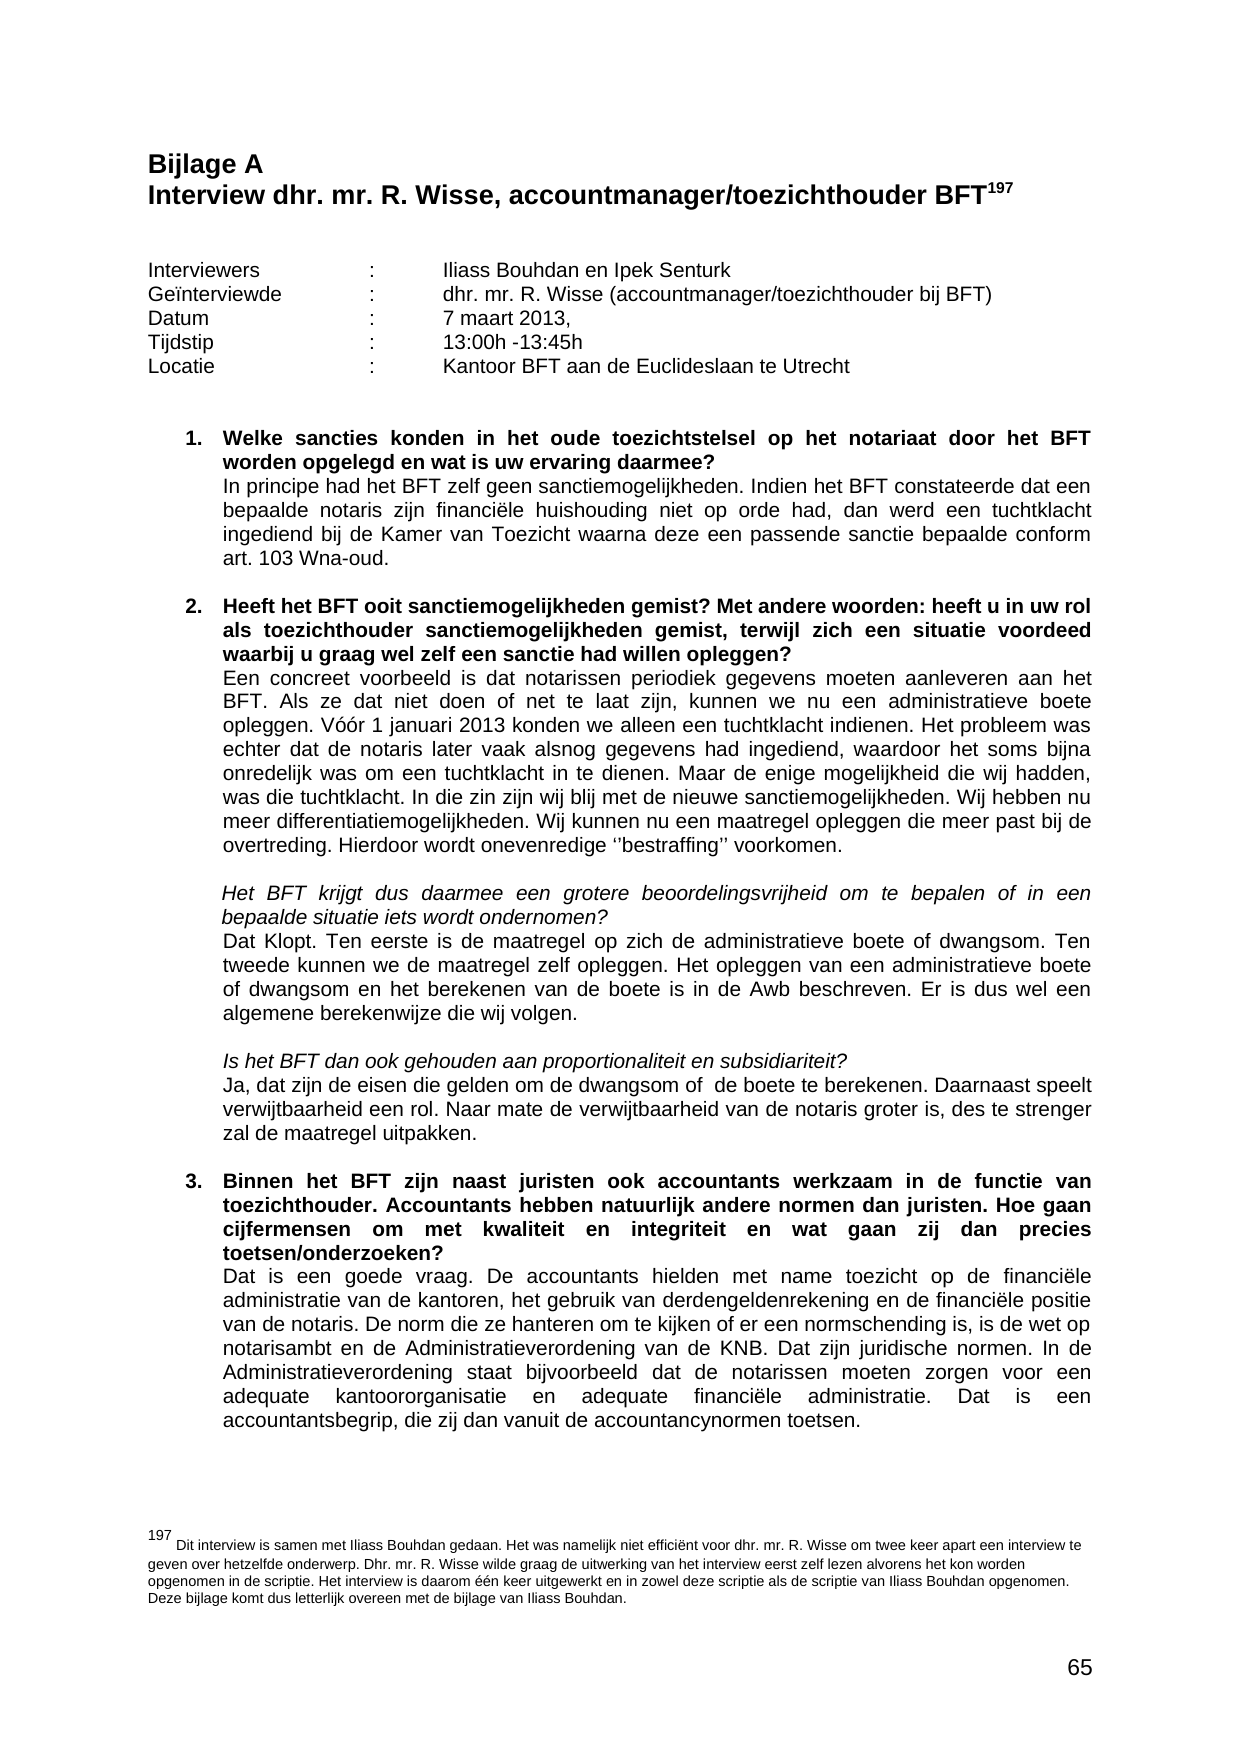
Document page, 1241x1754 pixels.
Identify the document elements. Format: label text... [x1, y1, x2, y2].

text Tijdstip : 13:00h -13:45h [148, 330, 1093, 354]
list Welke sancties konden in het oude toezichtstelsel op het notariaat door het BFT worden opgelegd en wat is uw ervaring daarmee? [185, 426, 1093, 474]
list In principe had het BFT zelf geen sanctiemogelijkheden. Indien het BFT constateerde dat een bepaalde notaris zijn financiële huishouding niet op orde had, dan werd een tuchtklacht ingediend bij de Kamer van Toezicht waarna deze een passende sanctie bepaalde conform art. 103 Wna-oud. [223, 474, 1093, 569]
text Locatie : Kantoor BFT aan de Euclideslaan te Utrecht [148, 354, 1093, 378]
text Het BFT krijgt dus daarmee een grotere beoordelingsvrijheid om te bepalen of in een bepaalde situatie iets wordt ondernomen? [221, 881, 1093, 929]
text Bijlage A [148, 148, 1093, 179]
list Dat is een goede vraag. De accountants hielden met name toezicht op de financiële administratie van de kantoren, het gebruik van derdengeldenrekening en de financiële positie van de notaris. De norm die ze hanteren om te kijken of er een normschending is, is de wet op notarisambt en de Administratieverordening van de KNB. Dat zijn juridische normen. In de Administratieverordening staat bijvoorbeeld dat de notarissen moeten zorgen voor een adequate kantoororganisatie en adequate financiële administratie. Dat is een accountantsbegrip, die zij dan vanuit de accountancynormen toetsen. [223, 1264, 1093, 1432]
text Datum : 7 maart 2013, [148, 306, 1093, 330]
list Ja, dat zijn de eisen die gelden om de dwangsom of de boete te berekenen. Daarnaast speelt verwijtbaarheid een rol. Naar mate de verwijtbaarheid van de notaris groter is, des te strenger zal de maatregel uitpakken. [223, 1073, 1093, 1144]
text Interviewers : Iliass Bouhdan en Ipek Senturk [148, 258, 1093, 282]
list Heeft het BFT ooit sanctiemogelijkheden gemist? Met andere woorden: heeft u in uw rol als toezichthouder sanctiemogelijkheden gemist, terwijl zich een situatie voordeed waarbij u graag wel zelf een sanctie had willen opleggen? [185, 593, 1093, 665]
list Dat Klopt. Ten eerste is de maatregel op zich de administratieve boete of dwangsom. Ten tweede kunnen we de maatregel zelf opleggen. Het opleggen van een administratieve boete of dwangsom en het berekenen van de boete is in de Awb beschreven. Er is dus wel een algemene berekenwijze die wij volgen. [223, 929, 1093, 1025]
text Interview dhr. mr. R. Wisse, accountmanager/toezichthouder BFT [148, 179, 1093, 210]
list Een concreet voorbeeld is dat notarissen periodiek gegevens moeten aanleveren aan het BFT. Als ze dat niet doen of net te laat zijn, kunnen we nu een administratieve boete opleggen. Vóór 1 januari 2013 konden we alleen een tuchtklacht indienen. Het probleem was echter dat de notaris later vaak alsnog gegevens had ingediend, waardoor het soms bijna onredelijk was om een tuchtklacht in te dienen. Maar de enige mogelijkheid die wij hadden, was die tuchtklacht. In die zin zijn wij blij met de nieuwe sanctiemogelijkheden. Wij hebben nu meer differentiatiemogelijkheden. Wij kunnen nu een maatregel opleggen die meer past bij de overtreding. Hierdoor wordt onevenredige ‘’bestraffing’’ voorkomen. [223, 665, 1093, 857]
list Is het BFT dan ook gehouden aan proportionaliteit en subsidiariteit? [223, 1049, 1093, 1073]
list Binnen het BFT zijn naast juristen ook accountants werkzaam in de functie van toezichthouder. Accountants hebben natuurlijk andere normen dan juristen. Hoe gaan cijfermensen om met kwaliteit en integriteit en wat gaan zij dan precies toetsen/onderzoeken? [185, 1168, 1093, 1264]
text Geïnterviewde : dhr. mr. R. Wisse (accountmanager/toezichthouder bij BFT) [148, 282, 1093, 306]
